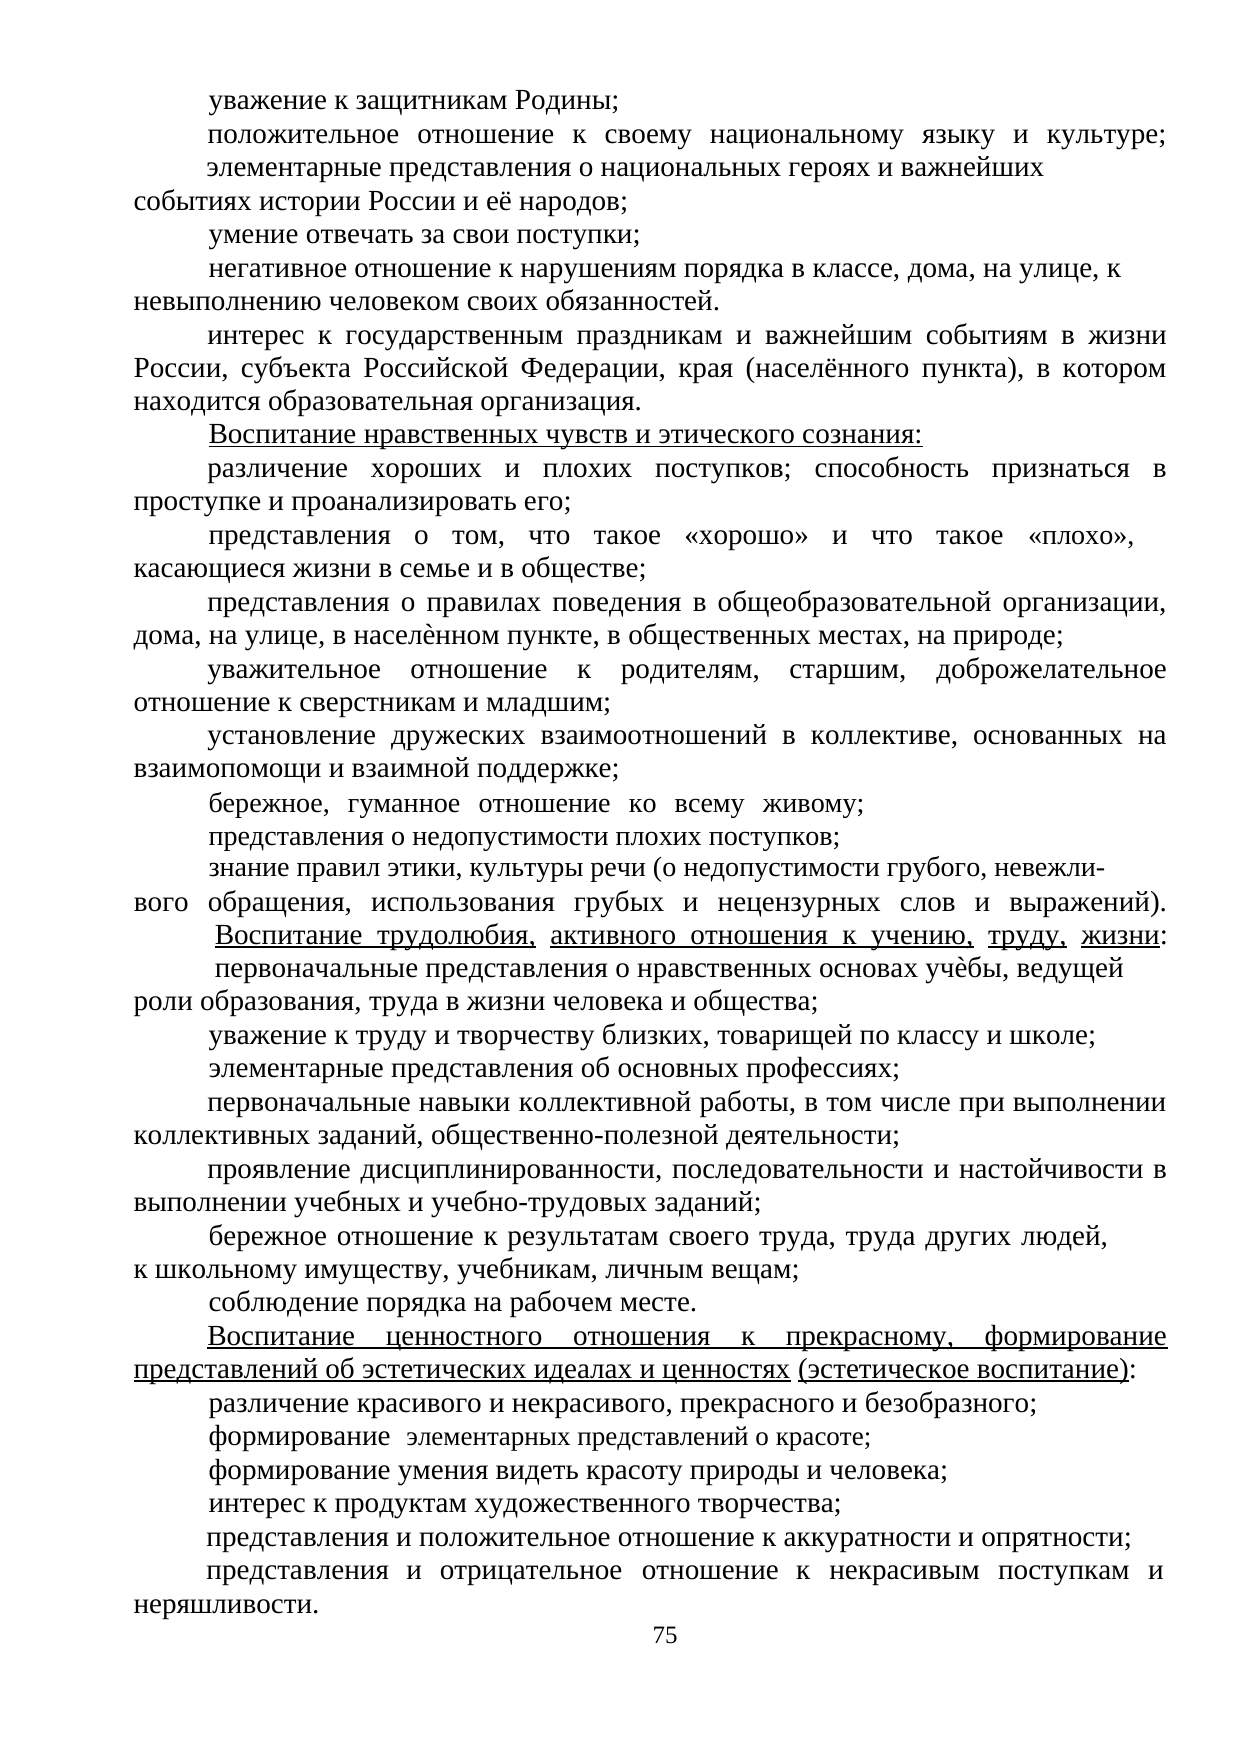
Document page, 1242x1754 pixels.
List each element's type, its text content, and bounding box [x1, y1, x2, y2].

text вого обращения, использования грубых и нецензурных слов и выражений). Воспитание трудолюбия, активного отношения к учению, труду, жизни: первоначальные представления о нравственных основах учѐбы, ведущей [134, 885, 1168, 983]
text формирование умения видеть красоту природы и человека; [208, 1452, 1168, 1486]
text роли образования, труда в жизни человека и общества; [133, 983, 1168, 1017]
text элементарные представления об основных профессиях; [208, 1050, 1168, 1084]
text различение красивого и некрасивого, прекрасного и безобразного; [208, 1385, 1168, 1418]
text интерес к продуктам художественного творчества; [208, 1486, 1168, 1519]
text Воспитание ценностного отношения к прекрасному, формирование представлений об эстетических идеалах и ценностях (эстетическое воспитание): [133, 1319, 1168, 1384]
text негативное отношение к нарушениям порядка в классе, дома, на улице, к невыполнению человеком своих обязанностей. [133, 251, 1122, 316]
text умение отвечать за свои поступки; [208, 216, 1168, 250]
text уважение к труду и творчеству близких, товарищей по классу и школе; [208, 1017, 1168, 1050]
text 75 [133, 1620, 1197, 1649]
text формирование элементарных представлений о красоте; [208, 1418, 1168, 1452]
text бережное отношение к результатам своего труда, труда других людей, к школьному имуществу, учебникам, личным вещам; [133, 1219, 1109, 1284]
text соблюдение порядка на рабочем месте. [208, 1284, 1168, 1318]
text уважение к защитникам Родины; [208, 82, 1168, 116]
text знание правил этики, культуры речи (о недопустимости грубого, невежли- [208, 852, 1168, 883]
text представления и положительное отношение к аккуратности и опрятности; [206, 1519, 1168, 1552]
text представления о правилах поведения в общеобразовательной организации, дома, на улице, в населѐнном пункте, в общественных местах, на природе; [133, 586, 1168, 651]
text уважительное отношение к родителям, старшим, доброжелательное отношение к сверстникам и младшим; [133, 652, 1168, 717]
text событиях истории России и её народов; [133, 183, 1168, 216]
text положительное отношение к своему национальному языку и культуре; элементарные представления о национальных героях и важнейших [206, 117, 1168, 183]
text представления и отрицательное отношение к некрасивым поступкам и [206, 1552, 1168, 1586]
text интерес к государственным праздникам и важнейшим событиям в жизни России, субъекта Российской Федерации, края (населённого пункта), в котором находится образовательная организация. [133, 318, 1168, 417]
text бережное, гуманное отношение ко всему живому; представления о недопустимости плохих поступков; [208, 786, 866, 851]
text различение хороших и плохих поступков; способность признаться в проступке и проанализировать его; [133, 451, 1168, 517]
text установление дружеских взаимоотношений в коллективе, основанных на взаимопомощи и взаимной поддержке; [133, 719, 1168, 784]
text проявление дисциплинированности, последовательности и настойчивости в выполнении учебных и учебно-трудовых заданий; [133, 1152, 1168, 1217]
text первоначальные навыки коллективной работы, в том числе при выполнении коллективных заданий, общественно-полезной деятельности; [133, 1085, 1168, 1150]
text представления о том, что такое «хорошо» и что такое «плохо», касающиеся жизни в семье и в обществе; [133, 518, 1134, 584]
text Воспитание нравственных чувств и этического сознания: [208, 417, 1168, 450]
text неряшливости. [133, 1586, 1168, 1619]
